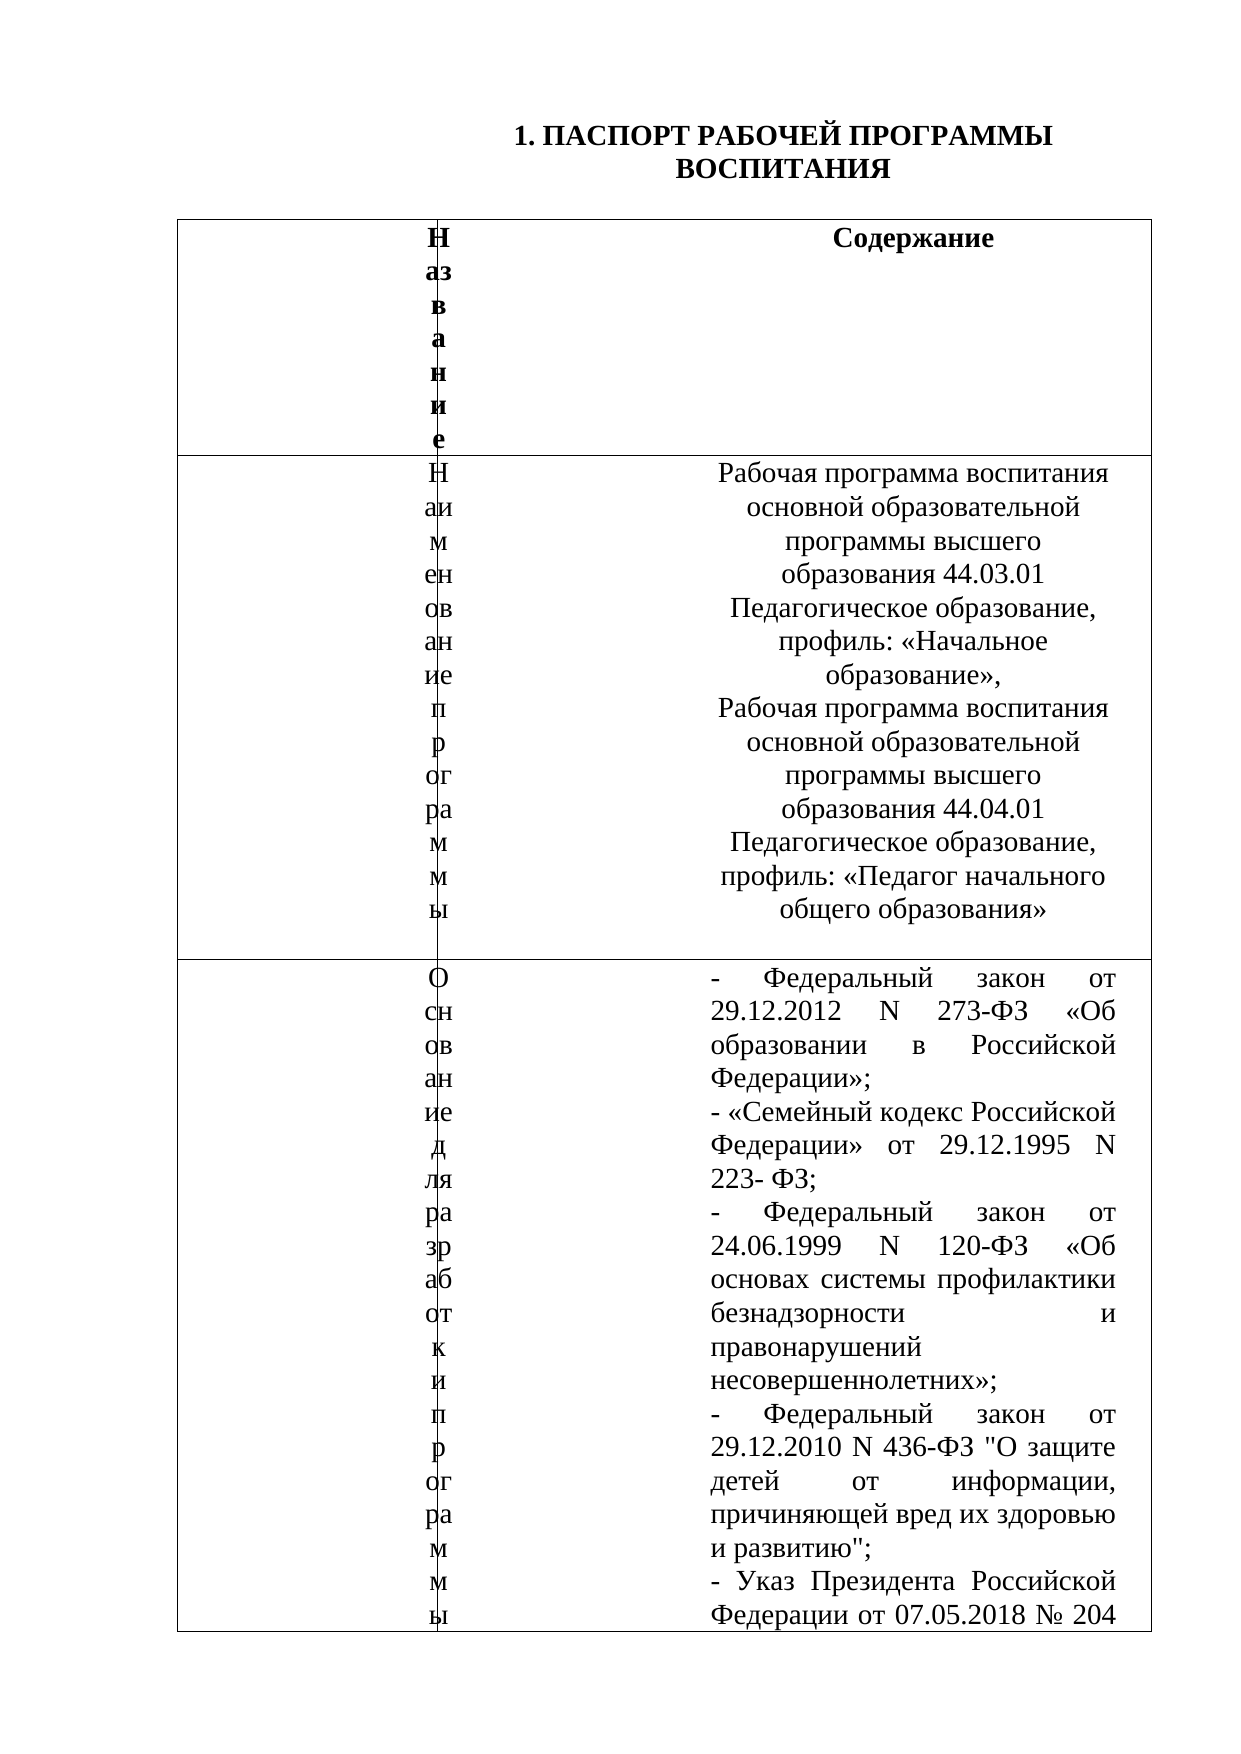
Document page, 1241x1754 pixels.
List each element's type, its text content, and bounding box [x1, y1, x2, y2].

text 1. ПАСПОРТ рабочей программы воспитания [438, 118, 1128, 185]
table_cell Рабочая программа воспитания основной образовательной программы высшего образования 44.03.01 Педагогическое образование, профиль: «Начальное образование», Рабочая программа воспитания основной образовательной программы высшего образования 44.04.01 Педагогическое образование, профиль: «Педагог начального общего образования» [438, 456, 1151, 959]
table_cell Наименование программы [178, 456, 437, 959]
table_header Название [178, 220, 437, 454]
table_header Содержание [438, 220, 1151, 454]
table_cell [438, 960, 1151, 1631]
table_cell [178, 960, 437, 1631]
